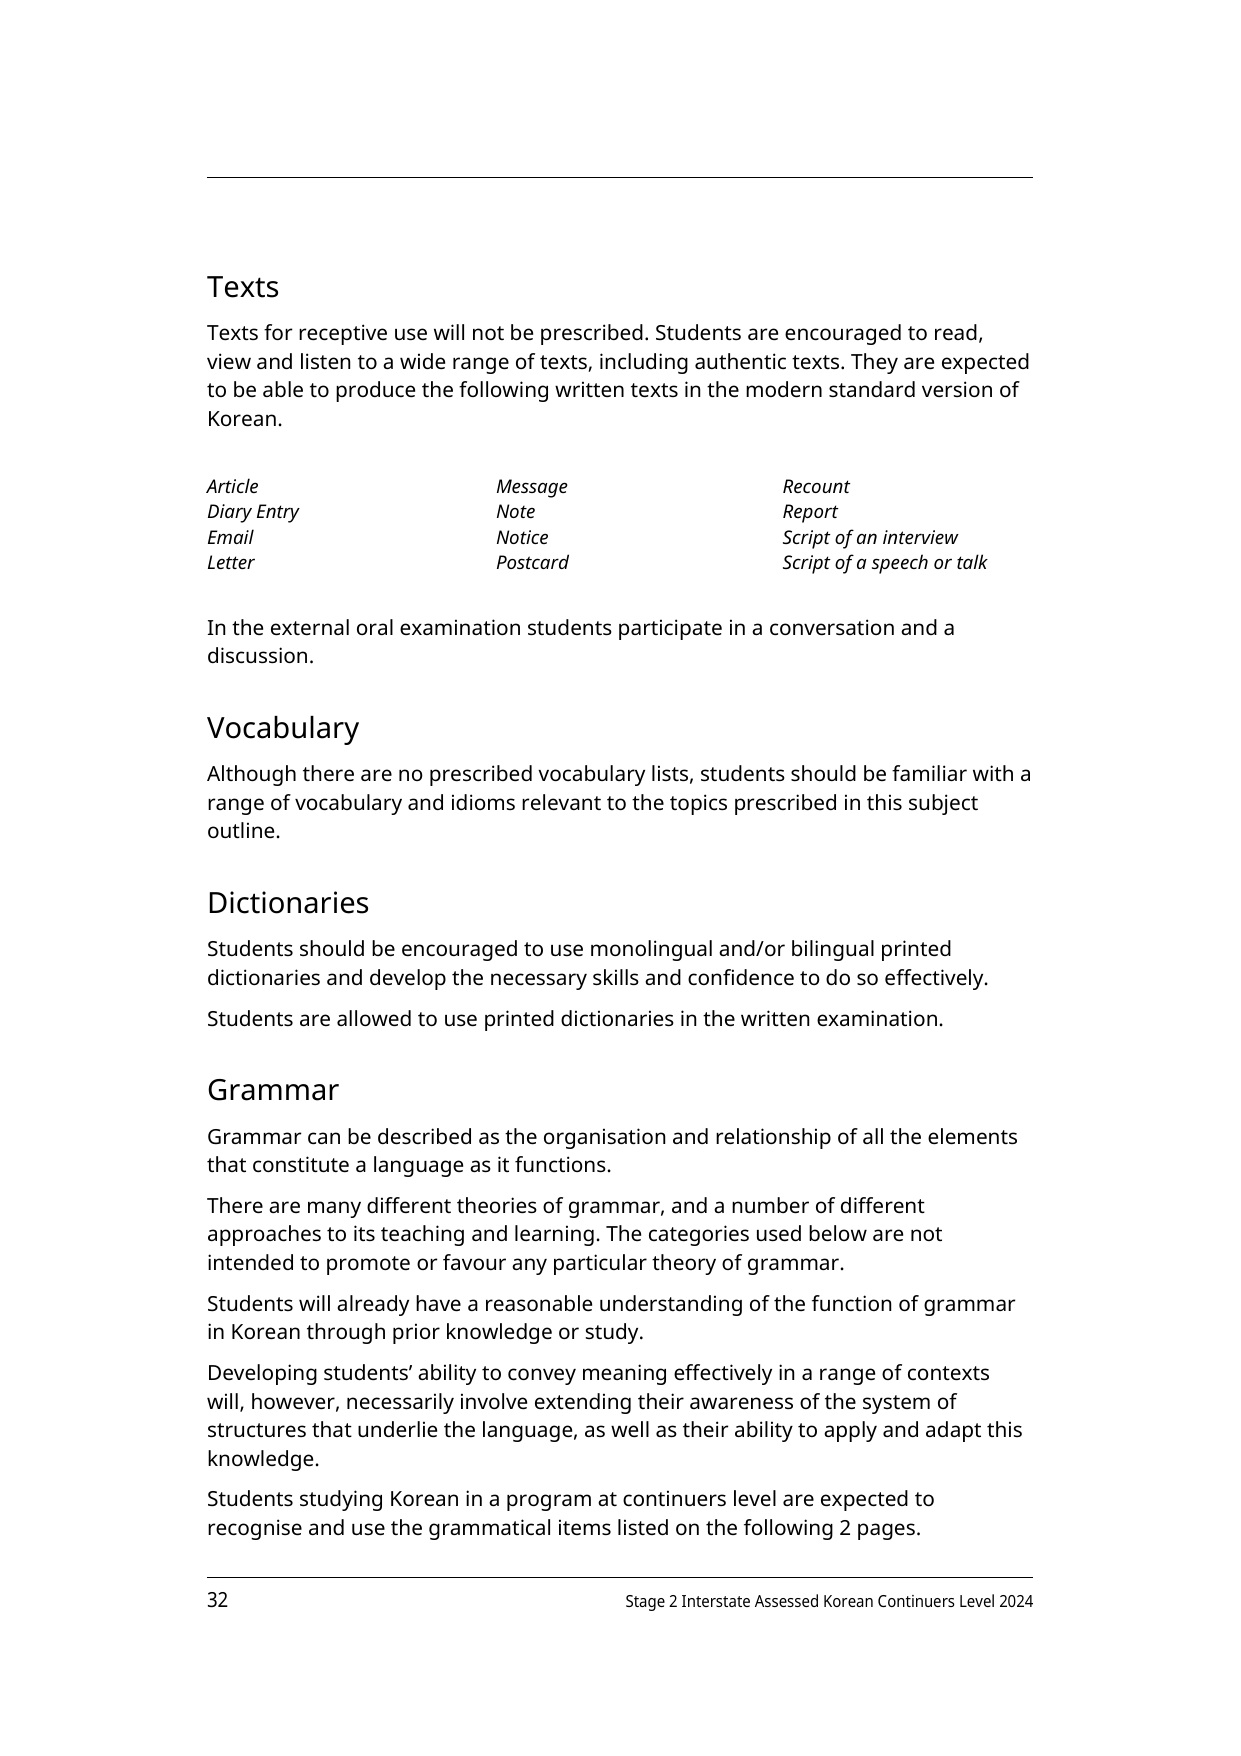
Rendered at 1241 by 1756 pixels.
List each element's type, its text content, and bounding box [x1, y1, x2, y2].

text Message [496, 473, 712, 499]
text Students should be encouraged to use monolingual and/or bilingual printed dictionaries and develop the necessary skills and confidence to do so effectively. [207, 934, 1033, 991]
text Article [207, 473, 430, 499]
text Grammar [207, 1069, 1033, 1109]
text Notice [496, 524, 712, 550]
text Vocabulary [207, 707, 1033, 747]
text Although there are no prescribed vocabulary lists, students should be familiar with a range of vocabulary and idioms relevant to the topics prescribed in this subject outline. [207, 759, 1033, 844]
text Email [207, 524, 430, 550]
text Script of a speech or talk [782, 550, 1033, 575]
text Diary Entry [207, 499, 430, 524]
text In the external oral examination students participate in a conversation and a discussion. [207, 613, 1033, 669]
text Postcard [496, 550, 712, 575]
text Note [496, 499, 712, 524]
text Texts [207, 266, 1033, 306]
text Letter [207, 550, 430, 575]
text Recount [782, 473, 1033, 499]
text Students will already have a reasonable understanding of the function of grammar in Korean through prior knowledge or study. [207, 1289, 1033, 1346]
text Texts for receptive use will not be prescribed. Students are encouraged to read, view and listen to a wide range of texts, including authentic texts. They are expected to be able to produce the following written texts in the modern standard version of Korean. [207, 318, 1033, 432]
text Developing students’ ability to convey meaning effectively in a range of contexts will, however, necessarily involve extending their awareness of the system of structures that underlie the language, as well as their ability to apply and adapt this knowledge. [207, 1358, 1033, 1472]
text Students are allowed to use printed dictionaries in the written examination. [207, 1004, 1033, 1032]
text Report [782, 499, 1033, 524]
text Script of an interview [782, 524, 1033, 550]
text Students studying Korean in a program at continuers level are expected to recognise and use the grammatical items listed on the following 2 pages. [207, 1484, 1033, 1541]
text Dictionaries [207, 882, 1033, 922]
text Grammar can be described as the organisation and relationship of all the elements that constitute a language as it functions. [207, 1122, 1033, 1179]
text There are many different theories of grammar, and a number of different approaches to its teaching and learning. The categories used below are not intended to promote or favour any particular theory of grammar. [207, 1191, 1033, 1276]
